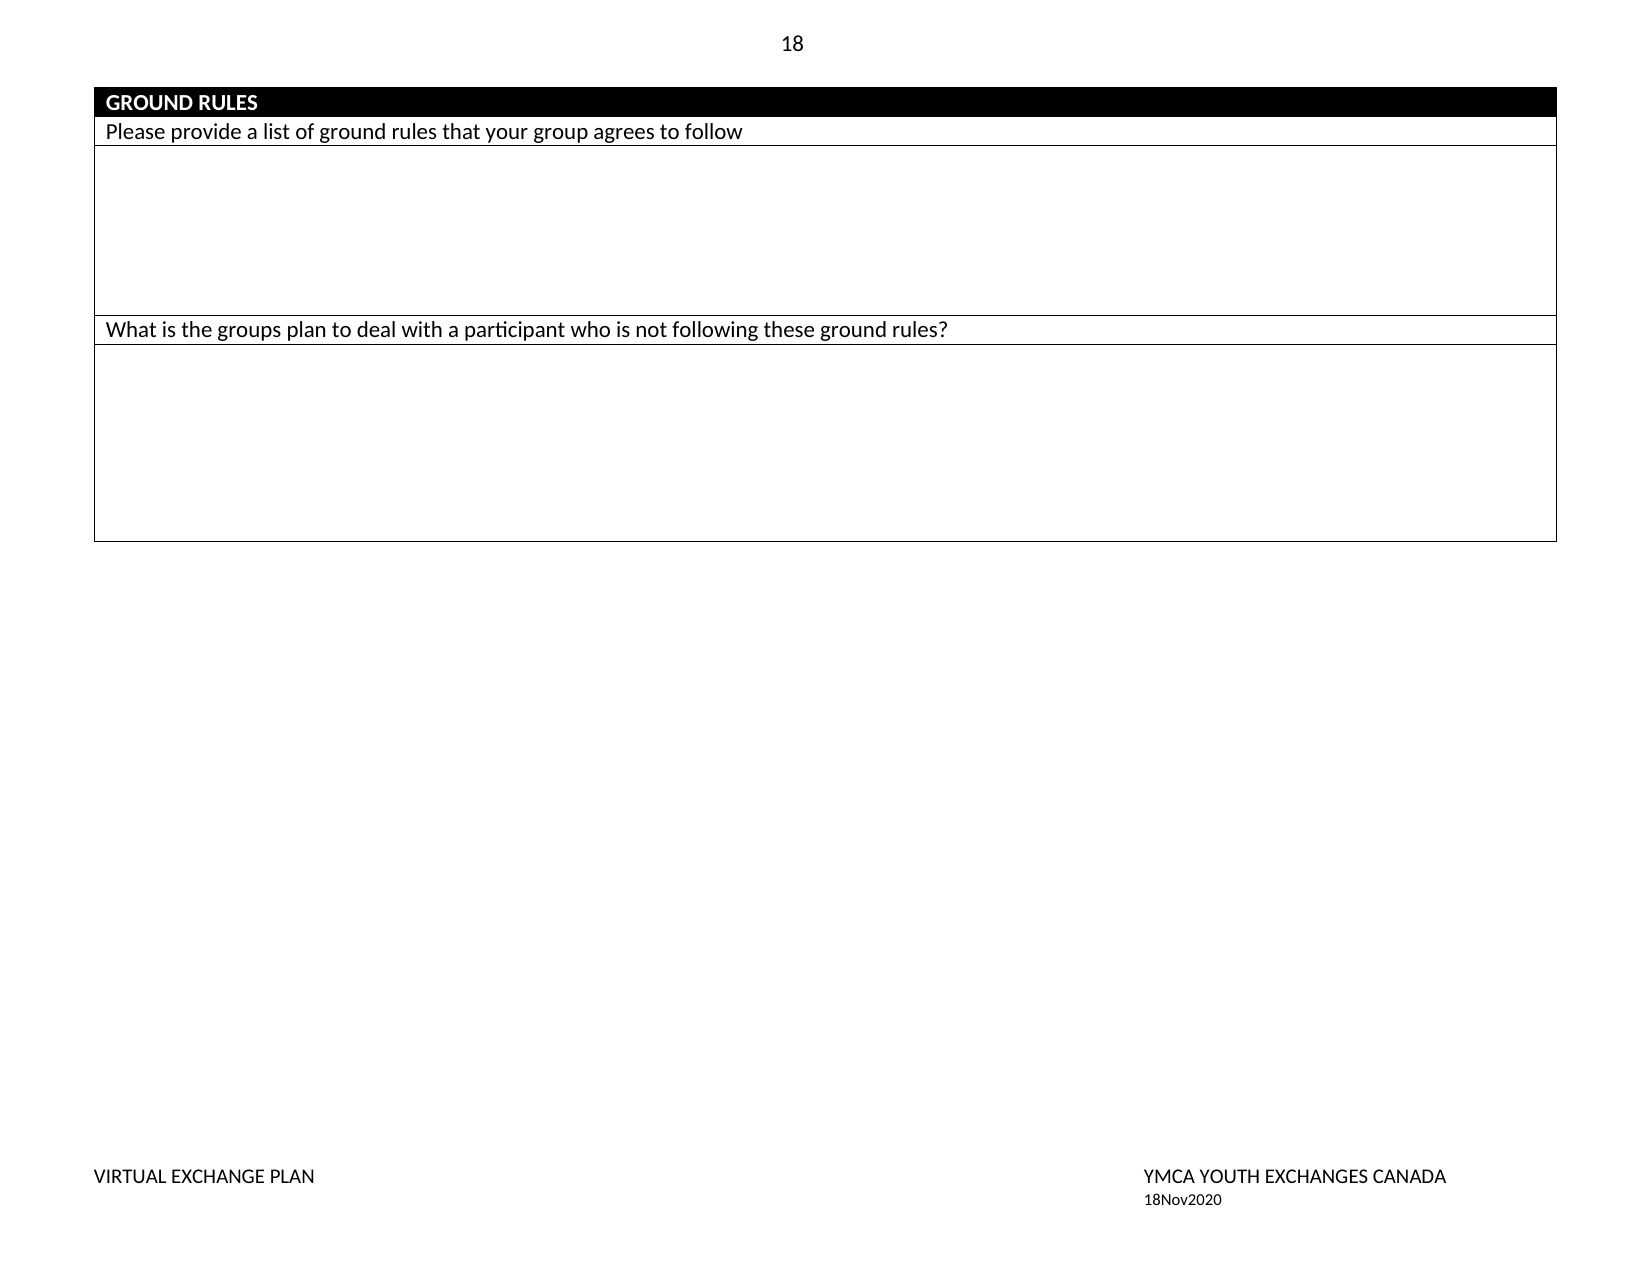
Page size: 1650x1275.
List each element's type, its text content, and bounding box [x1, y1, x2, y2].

table_cell [95, 146, 1556, 314]
table_cell Please provide a list of ground rules that your group agrees to follow [95, 117, 1556, 145]
table_cell What is the groups plan to deal with a participant who is not following these ground rules? [95, 316, 1556, 343]
table_cell [95, 345, 1556, 541]
table_header GROUND RULES [95, 88, 1556, 116]
